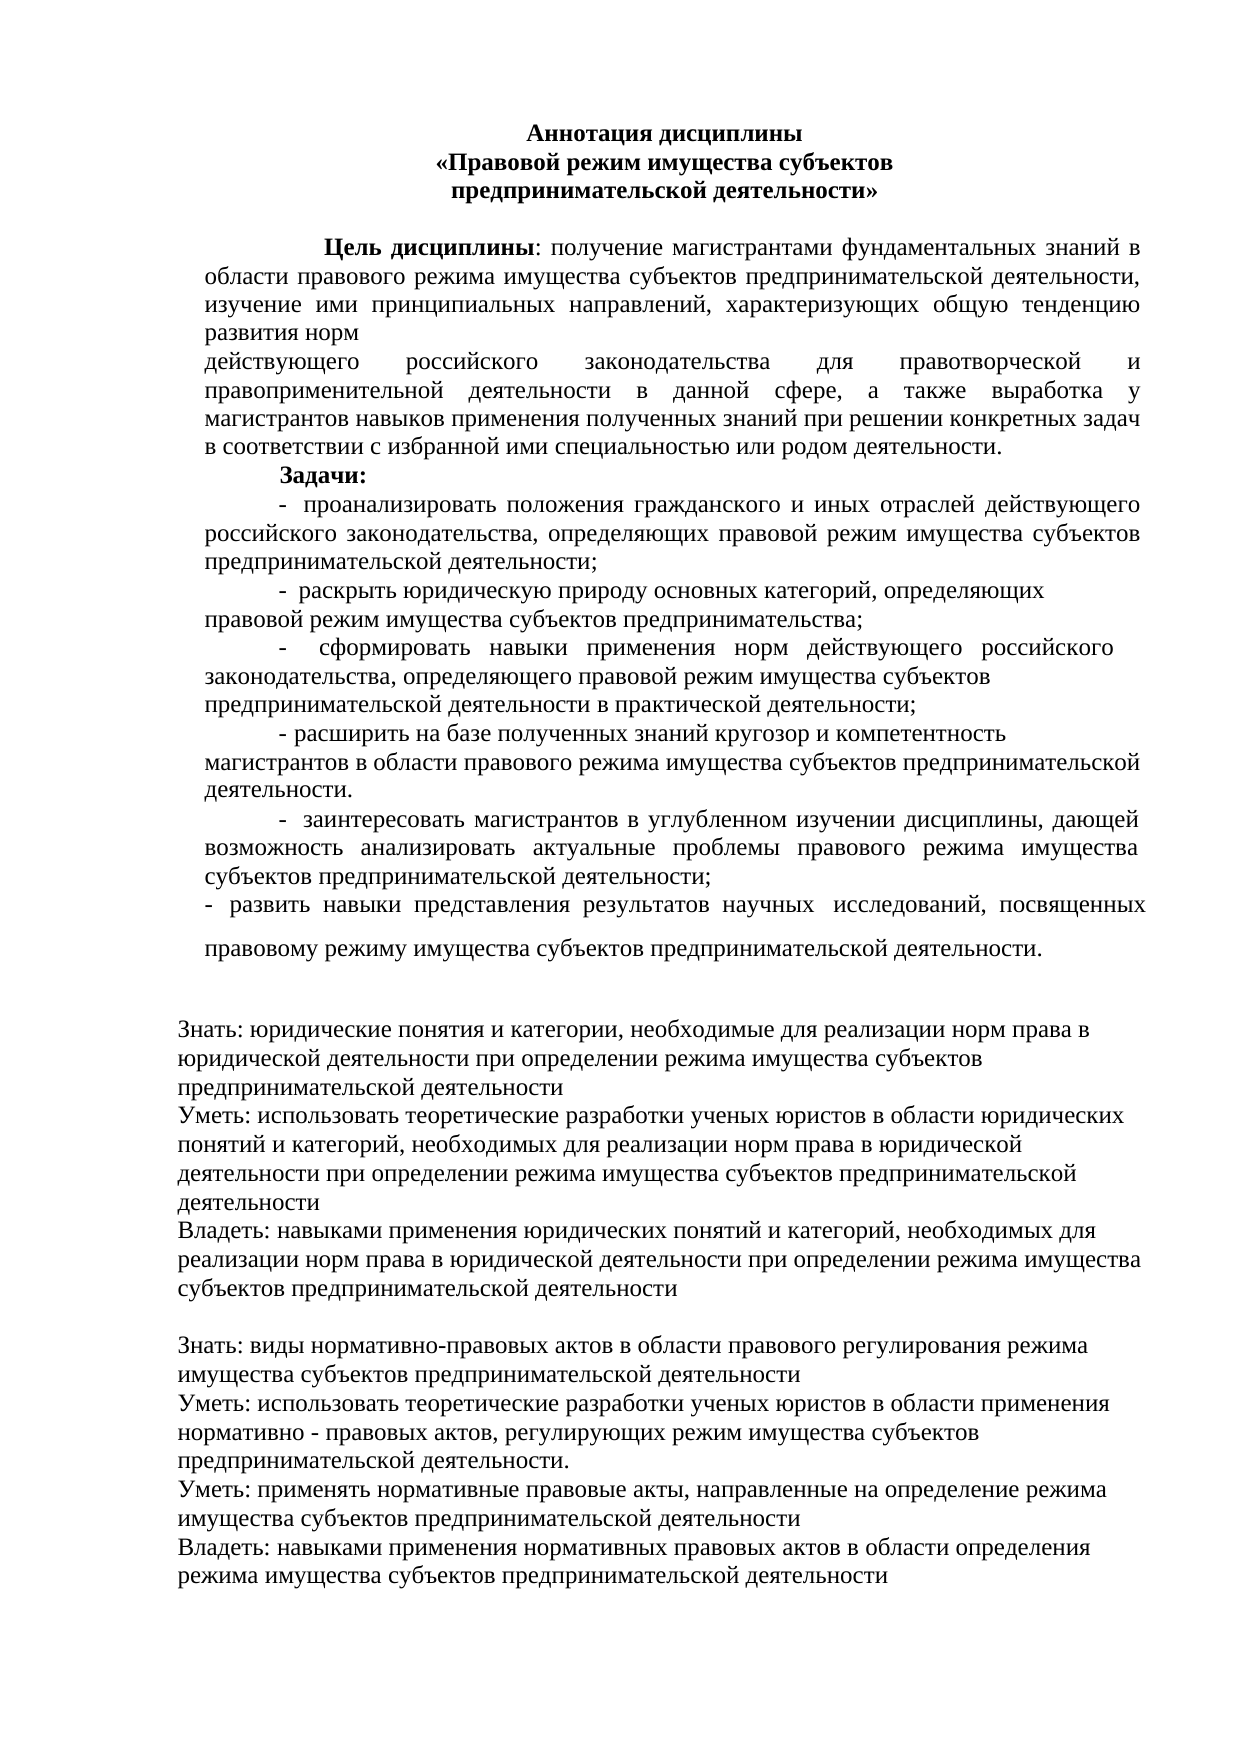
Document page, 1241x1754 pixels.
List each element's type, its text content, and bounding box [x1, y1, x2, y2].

text Уметь: использовать теоретические разработки ученых юристов в области применения нормативно - правовых актов, регулирующих режим имущества субъектов предпринимательской деятельности. [177, 1388, 1152, 1474]
text Знать: виды нормативно-правовых актов в области правового регулирования режима имущества субъектов предпринимательской деятельности [177, 1330, 1152, 1388]
list сформировать навыки применения норм действующего российского [278, 632, 1152, 661]
text Уметь: применять нормативные правовые акты, направленные на определение режима имущества субъектов предпринимательской деятельности [177, 1474, 1152, 1532]
list проанализировать положения гражданского и иных отраслей действующего российского законодательства, определяющих правовой режим имущества субъектов предпринимательской деятельности; [204, 490, 1141, 575]
text «Правовой режим имущества субъектов [177, 147, 1152, 176]
text правовому режиму имущества субъектов предпринимательской деятельности. [204, 933, 1152, 961]
text действующего российского законодательства для правотворческой и правоприменительной деятельности в данной сфере, а также выработка у магистрантов навыков применения полученных знаний при решении конкретных задач в соответствии с избранной ими специальностью или родом деятельности. [204, 347, 1141, 460]
text Цель дисциплины: получение магистрантами фундаментальных знаний в области правового режима имущества субъектов предпринимательской деятельности, изучение ими принципиальных направлений, характеризующих общую тенденцию развития норм [204, 233, 1141, 346]
list развить навыки представления результатов научных исследований, посвященных [204, 889, 1152, 918]
text Владеть: навыками применения нормативных правовых актов в области определения режима имущества субъектов предпринимательской деятельности [177, 1532, 1152, 1589]
text законодательства, определяющего правовой режим имущества субъектов предпринимательской деятельности в практической деятельности; [204, 662, 1139, 718]
text Задачи: [279, 461, 1152, 489]
text Знать: юридические понятия и категории, необходимые для реализации норм права в юридической деятельности при определении режима имущества субъектов предпринимательской деятельности [177, 1014, 1152, 1100]
text предпринимательской деятельности» [177, 176, 1152, 204]
list расширить на базе полученных знаний кругозор и компетентность магистрантов в области правового режима имущества субъектов предпринимательской деятельности. [204, 719, 1141, 803]
text Уметь: использовать теоретические разработки ученых юристов в области юридических понятий и категорий, необходимых для реализации норм права в юридической деятельности при определении режима имущества субъектов предпринимательской деятельности [177, 1100, 1152, 1215]
text Владеть: навыками применения юридических понятий и категорий, необходимых для реализации норм права в юридической деятельности при определении режима имущества субъектов предпринимательской деятельности [177, 1215, 1152, 1302]
list раскрыть юридическую природу основных категорий, определяющих правовой режим имущества субъектов предпринимательства; [204, 576, 1141, 632]
list заинтересовать магистрантов в углубленном изучении дисциплины, дающей возможность анализировать актуальные проблемы правового режима имущества субъектов предпринимательской деятельности; [204, 805, 1139, 889]
text Аннотация дисциплины [177, 118, 1152, 147]
